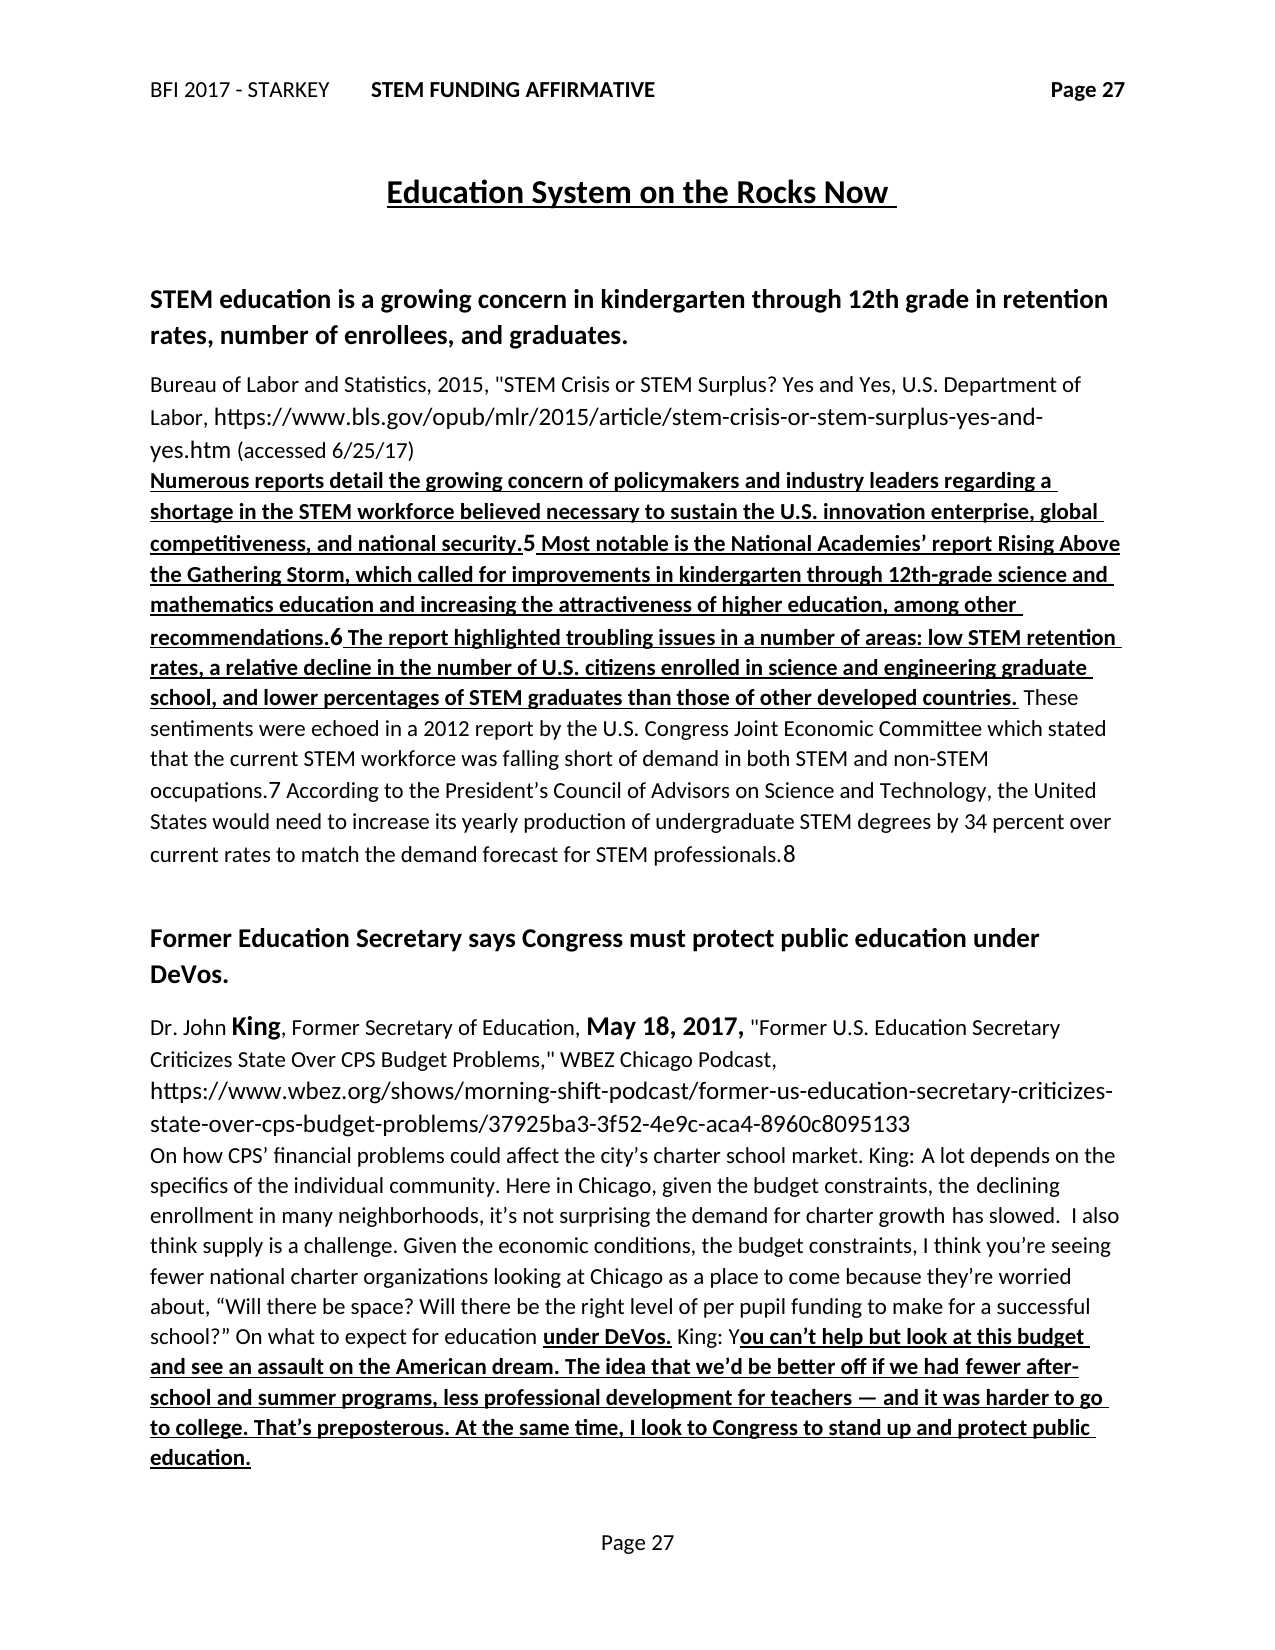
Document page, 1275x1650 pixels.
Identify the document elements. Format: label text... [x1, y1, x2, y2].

text Dr. John King, Former Secretary of Education, May 18, 2017, "Former U.S. Education Secretary Criticizes State Over CPS Budget Problems," WBEZ Chicago Podcast, https://www.wbez.org/shows/morning-shift-podcast/former-us-education-secretary-criticizes-state-over-cps-budget-problems/37925ba3-3f52-4e9c-aca4-8960c8095133 [150, 1009, 1125, 1139]
subtitle Education System on the Rocks Now [150, 171, 1125, 212]
text Bureau of Labor and Statistics, 2015, "STEM Crisis or STEM Surplus? Yes and Yes, U.S. Department of Labor, https://www.bls.gov/opub/mlr/2015/article/stem-crisis-or-stem-surplus-yes-and-yes.htm (accessed 6/25/17) [150, 370, 1125, 464]
subtitle Former Education Secretary says Congress must protect public education under DeVos. [150, 922, 1125, 990]
subtitle STEM education is a growing concern in kindergarten through 12th grade in retention rates, number of enrollees, and graduates. [150, 282, 1125, 351]
text Numerous reports detail the growing concern of policymakers and industry leaders regarding a shortage in the STEM workforce believed necessary to sustain the U.S. innovation enterprise, global competitiveness, and national security.5 Most notable is the National Academies’ report Rising Above the Gathering Storm, which called for improvements in kindergarten through 12th-grade science and mathematics education and increasing the attractiveness of higher education, among other recommendations.6 The report highlighted troubling issues in a number of areas: low STEM retention rates, a relative decline in the number of U.S. citizens enrolled in science and engineering graduate school, and lower percentages of STEM graduates than those of other developed countries. These sentiments were echoed in a 2012 report by the U.S. Congress Joint Economic Committee which stated that the current STEM workforce was falling short of demand in both STEM and non-STEM occupations.7 According to the President’s Council of Advisors on Science and Technology, the United States would need to increase its yearly production of undergraduate STEM degrees by 34 percent over current rates to match the demand forecast for STEM professionals.8 [150, 467, 1125, 868]
text On how CPS’ financial problems could affect the city’s charter school market. King: A lot depends on the specifics of the individual community. Here in Chicago, given the budget constraints, the declining enrollment in many neighborhoods, it’s not surprising the demand for charter growth has slowed. I also think supply is a challenge. Given the economic conditions, the budget constraints, I think you’re seeing fewer national charter organizations looking at Chicago as a place to come because they’re worried about, “Will there be space? Will there be the right level of per pupil funding to make for a successful school?” On what to expect for education under DeVos. King: You can’t help but look at this budget and see an assault on the American dream. The idea that we’d be better off if we had fewer after-school and summer programs, less professional development for teachers — and it was harder to go to college. That’s preposterous. At the same time, I look to Congress to stand up and protect public education. [150, 1141, 1125, 1471]
